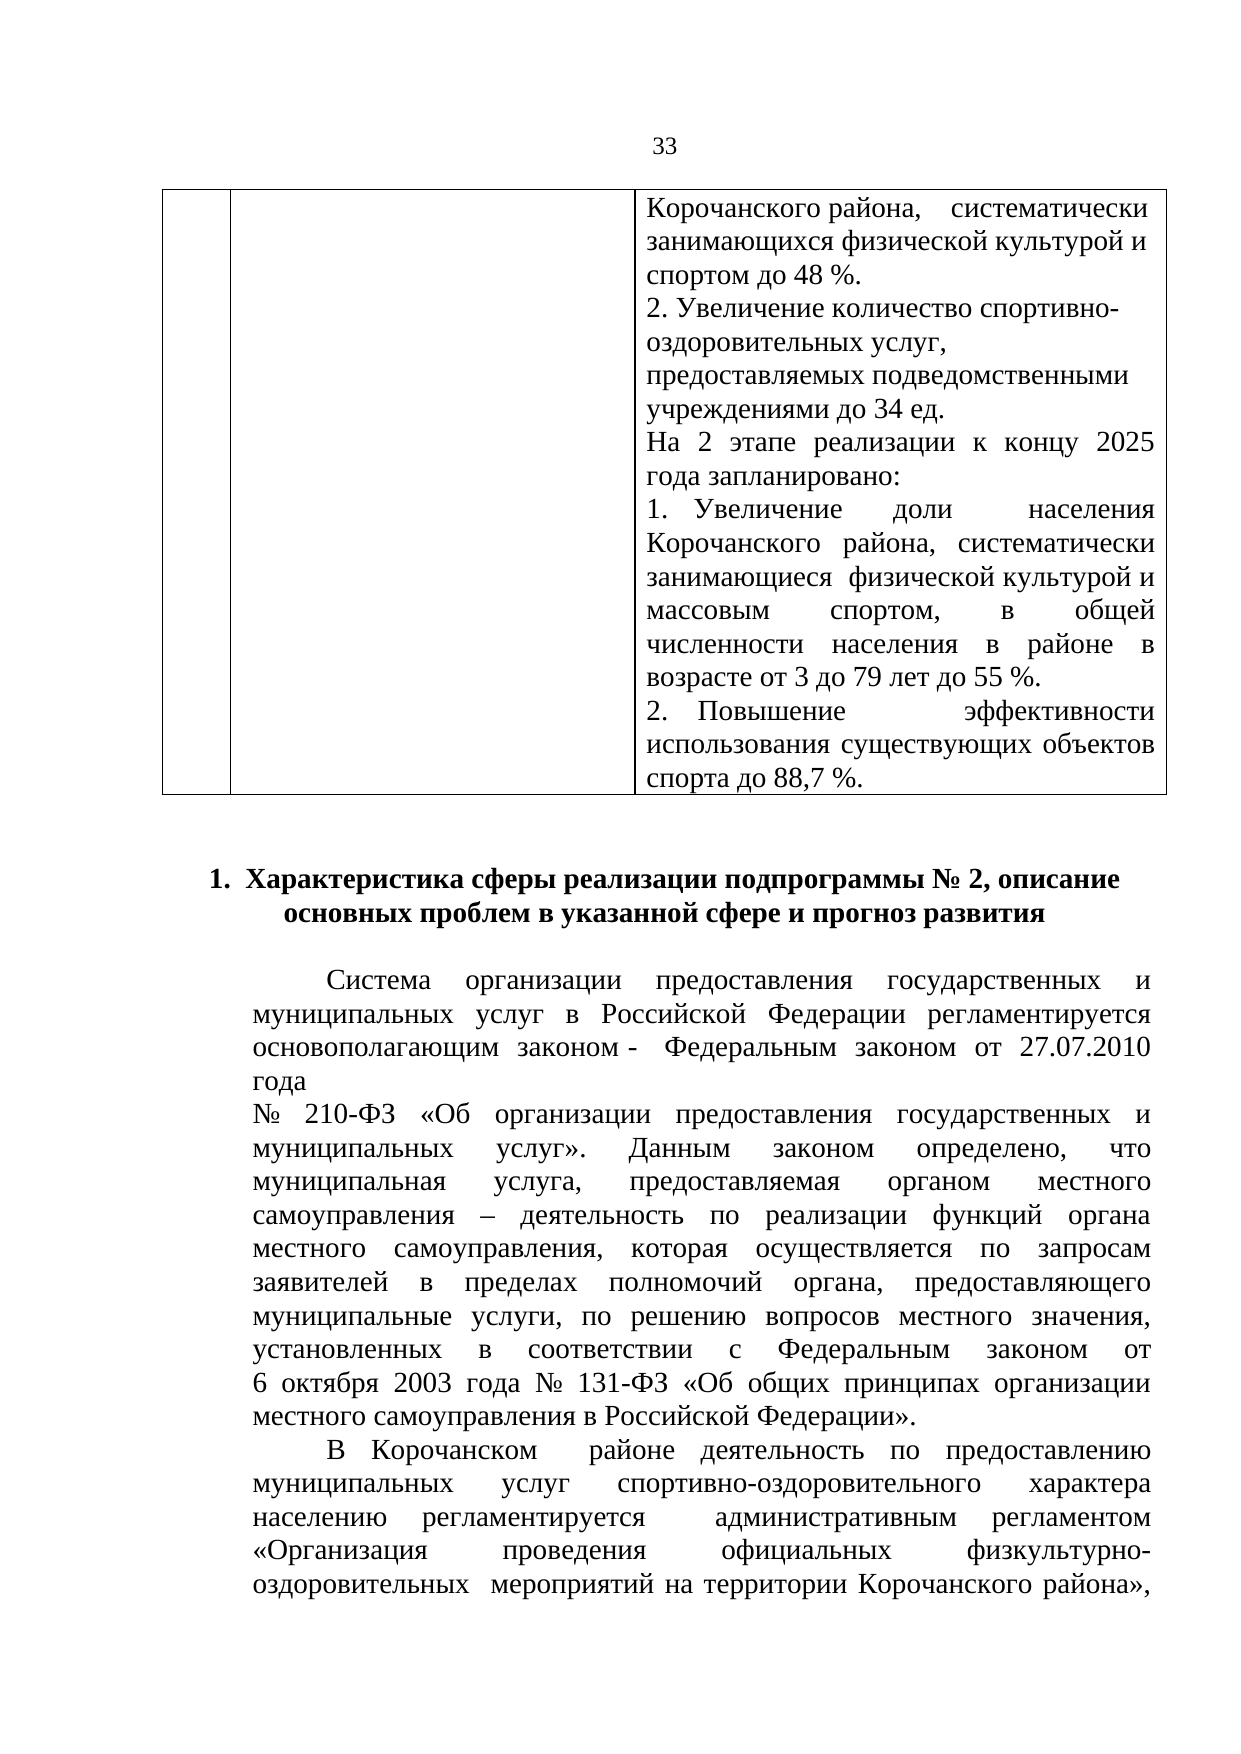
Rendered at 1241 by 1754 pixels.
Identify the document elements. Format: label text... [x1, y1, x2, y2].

text 1. Характеристика сферы реализации подпрограммы № 2, описание основных проблем в указанной сфере и прогноз развития [177, 862, 1152, 929]
table_cell 7 [163, 190, 230, 793]
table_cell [636, 190, 1166, 793]
text Система организации предоставления государственных и муниципальных услуг в Российской Федерации регламентируется основополагающим законом - Федеральным законом от 27.07.2010 года [252, 962, 1152, 1096]
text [252, 1432, 1152, 1599]
text № 210-ФЗ «Об организации предоставления государственных и муниципальных услуг». Данным законом определено, что муниципальная услуга, предоставляемая органом местного самоуправления – деятельность по реализации функций органа местного самоуправления, которая осуществляется по запросам заявителей в пределах полномочий органа, предоставляющего муниципальные услуги, по решению вопросов местного значения, установленных в соответствии с Федеральным законом от 6 октября 2003 года № 131-ФЗ «Об общих принципах организации местного самоуправления в Российской Федерации». [252, 1096, 1152, 1432]
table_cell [231, 190, 634, 793]
